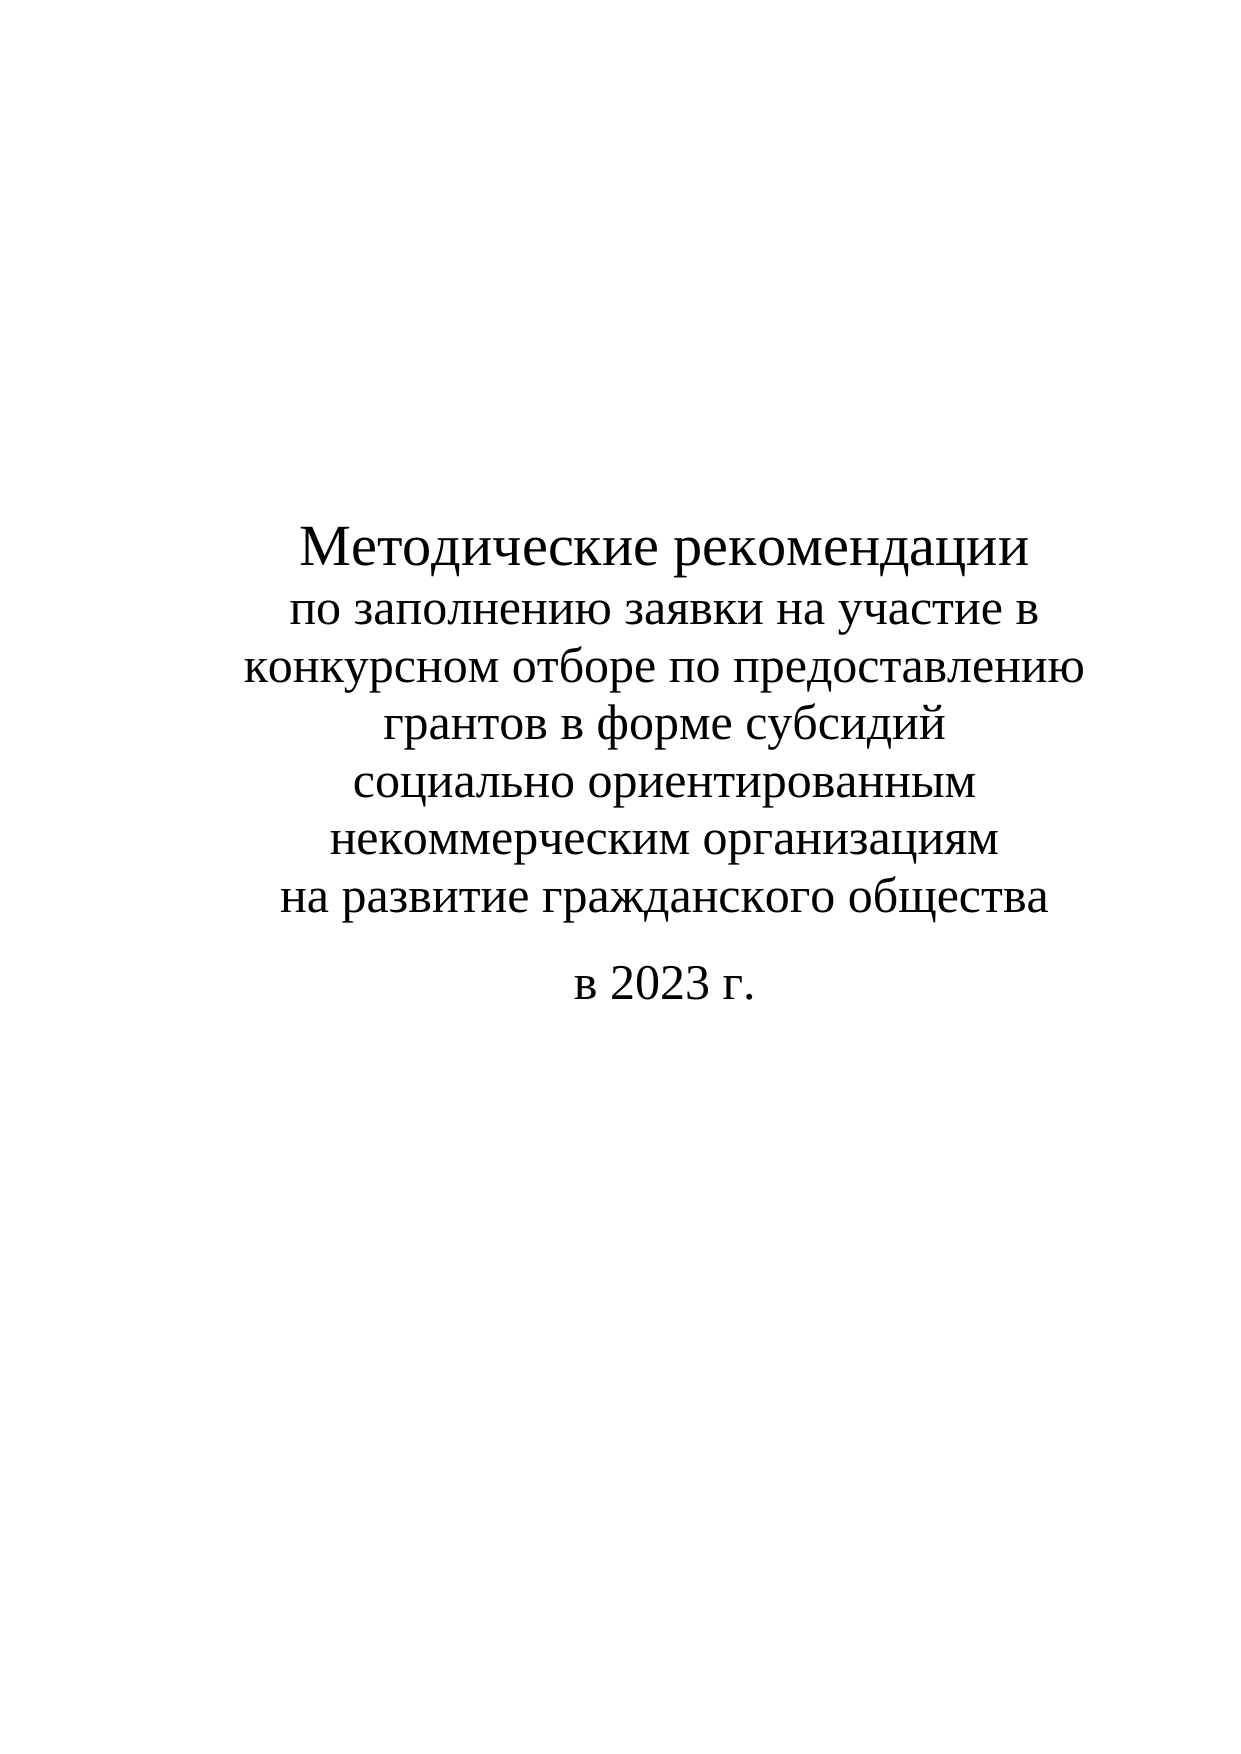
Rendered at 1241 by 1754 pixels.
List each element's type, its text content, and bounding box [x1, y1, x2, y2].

text социально ориентированным некоммерческим организациям [177, 751, 1152, 866]
text на развитие гражданского общества [177, 866, 1152, 923]
text по заполнению заявки на участие в конкурсном отборе по предоставлению грантов в форме субсидий [177, 578, 1152, 751]
text в 2023 г. [177, 952, 1152, 1010]
text Методические рекомендации [177, 511, 1152, 578]
